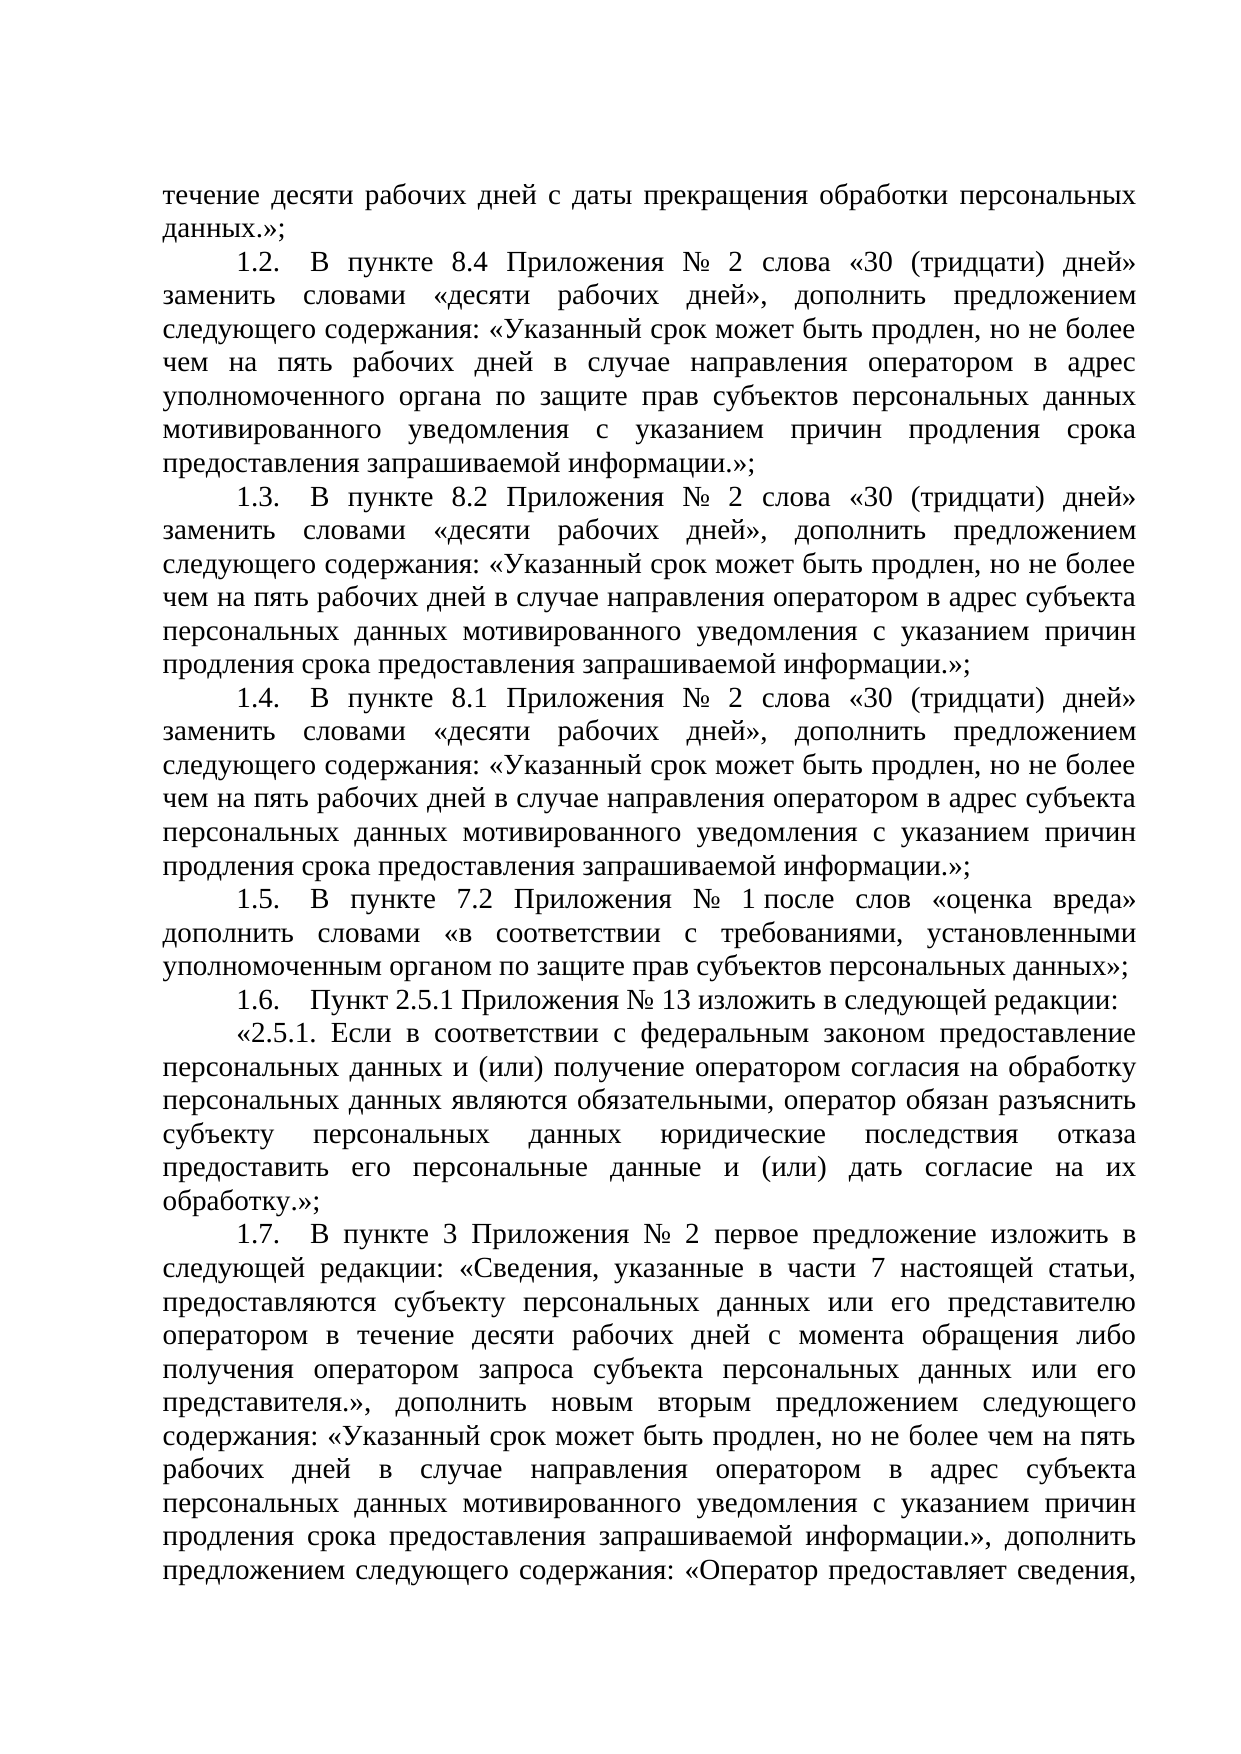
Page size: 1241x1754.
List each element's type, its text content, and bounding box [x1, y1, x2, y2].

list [162, 1217, 1137, 1586]
list Пункт 2.5.1 Приложения № 13 изложить в следующей редакции: [162, 982, 1137, 1015]
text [162, 177, 1137, 244]
text «2.5.1. Если в соответствии с федеральным законом предоставление персональных данных и (или) получение оператором согласия на обработку персональных данных являются обязательными, оператор обязан разъяснить субъекту персональных данных юридические последствия отказа предоставить его персональные данные и (или) дать согласие на их обработку.»; [162, 1015, 1137, 1217]
list В пункте 8.2 Приложения № 2 слова «30 (тридцати) дней» заменить словами «десяти рабочих дней», дополнить предложением следующего содержания: «Указанный срок может быть продлен, но не более чем на пять рабочих дней в случае направления оператором в адрес субъекта персональных данных мотивированного уведомления с указанием причин продления срока предоставления запрашиваемой информации.»; [162, 479, 1137, 680]
list В пункте 7.2 Приложения № 1 после слов «оценка вреда» дополнить словами «в соответствии с требованиями, установленными уполномоченным органом по защите прав субъектов персональных данных»; [162, 881, 1137, 982]
list В пункте 8.1 Приложения № 2 слова «30 (тридцати) дней» заменить словами «десяти рабочих дней», дополнить предложением следующего содержания: «Указанный срок может быть продлен, но не более чем на пять рабочих дней в случае направления оператором в адрес субъекта персональных данных мотивированного уведомления с указанием причин продления срока предоставления запрашиваемой информации.»; [162, 680, 1137, 881]
list В пункте 8.4 Приложения № 2 слова «30 (тридцати) дней» заменить словами «десяти рабочих дней», дополнить предложением следующего содержания: «Указанный срок может быть продлен, но не более чем на пять рабочих дней в случае направления оператором в адрес уполномоченного органа по защите прав субъектов персональных данных мотивированного уведомления с указанием причин продления срока предоставления запрашиваемой информации.»; [162, 244, 1137, 479]
